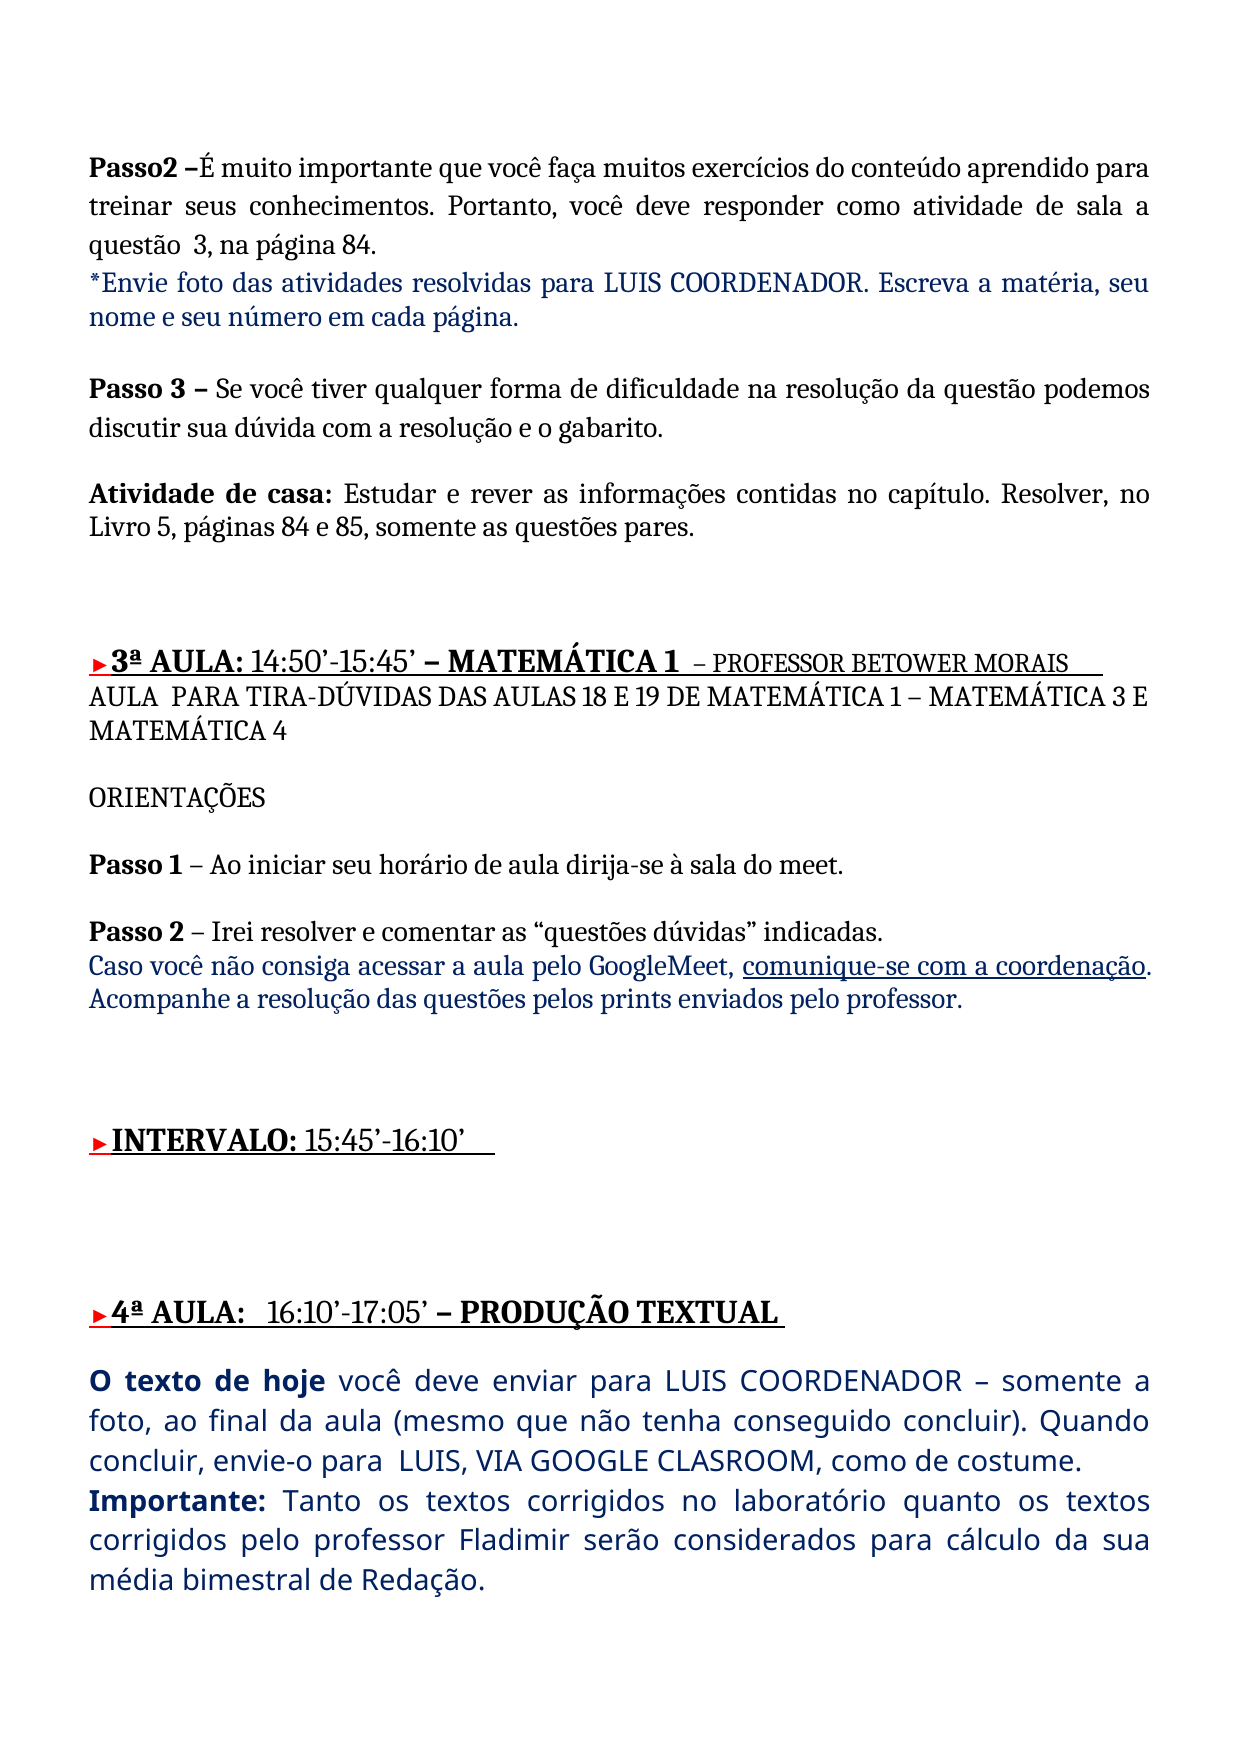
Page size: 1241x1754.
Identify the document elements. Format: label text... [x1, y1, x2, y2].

text ORIENTAÇÕES [89, 781, 1152, 815]
text Passo 1 – Ao iniciar seu horário de aula dirija-se à sala do meet. [89, 848, 1152, 882]
text *Envie foto das atividades resolvidas para LUIS COORDENADOR. Escreva a matéria, seu nome e seu número em cada página. [89, 267, 1152, 334]
text ►4ª AULA: 16:10’-17:05’ – PRODUÇÃO TEXTUAL [89, 1294, 1152, 1332]
text ►3ª AULA: 14:50’-15:45’ – MATEMÁTICA 1 – PROFESSOR BETOWER MORAIS [89, 642, 1152, 681]
text Importante: Tanto os textos corrigidos no laboratório quanto os textos corrigidos pelo professor Fladimir serão considerados para cálculo da sua média bimestral de Redação. [89, 1480, 1152, 1599]
text ►INTERVALO: 15:45’-16:10’ [89, 1121, 1152, 1160]
text Passo2 –É muito importante que você faça muitos exercícios do conteúdo aprendido para treinar seus conhecimentos. Portanto, você deve responder como atividade de sala a questão 3, na página 84. [89, 151, 1152, 262]
text O texto de hoje você deve enviar para LUIS COORDENADOR – somente a foto, ao final da aula (mesmo que não tenha conseguido concluir). Quando concluir, envie-o para LUIS, VIA GOOGLE CLASROOM, como de costume. [89, 1361, 1152, 1480]
text Atividade de casa: Estudar e rever as informações contidas no capítulo. Resolver, no Livro 5, páginas 84 e 85, somente as questões pares. [89, 477, 1152, 544]
text Passo 3 – Se você tiver qualquer forma de dificuldade na resolução da questão podemos discutir sua dúvida com a resolução e o gabarito. [89, 372, 1152, 444]
text Caso você não consiga acessar a aula pelo GoogleMeet, comunique-se com a coordenação. Acompanhe a resolução das questões pelos prints enviados pelo professor. [89, 949, 1152, 1016]
text AULA PARA TIRA-DÚVIDAS DAS AULAS 18 E 19 DE MATEMÁTICA 1 – MATEMÁTICA 3 E MATEMÁTICA 4 [89, 681, 1152, 748]
text Passo 2 – Irei resolver e comentar as “questões dúvidas” indicadas. [89, 915, 1152, 949]
